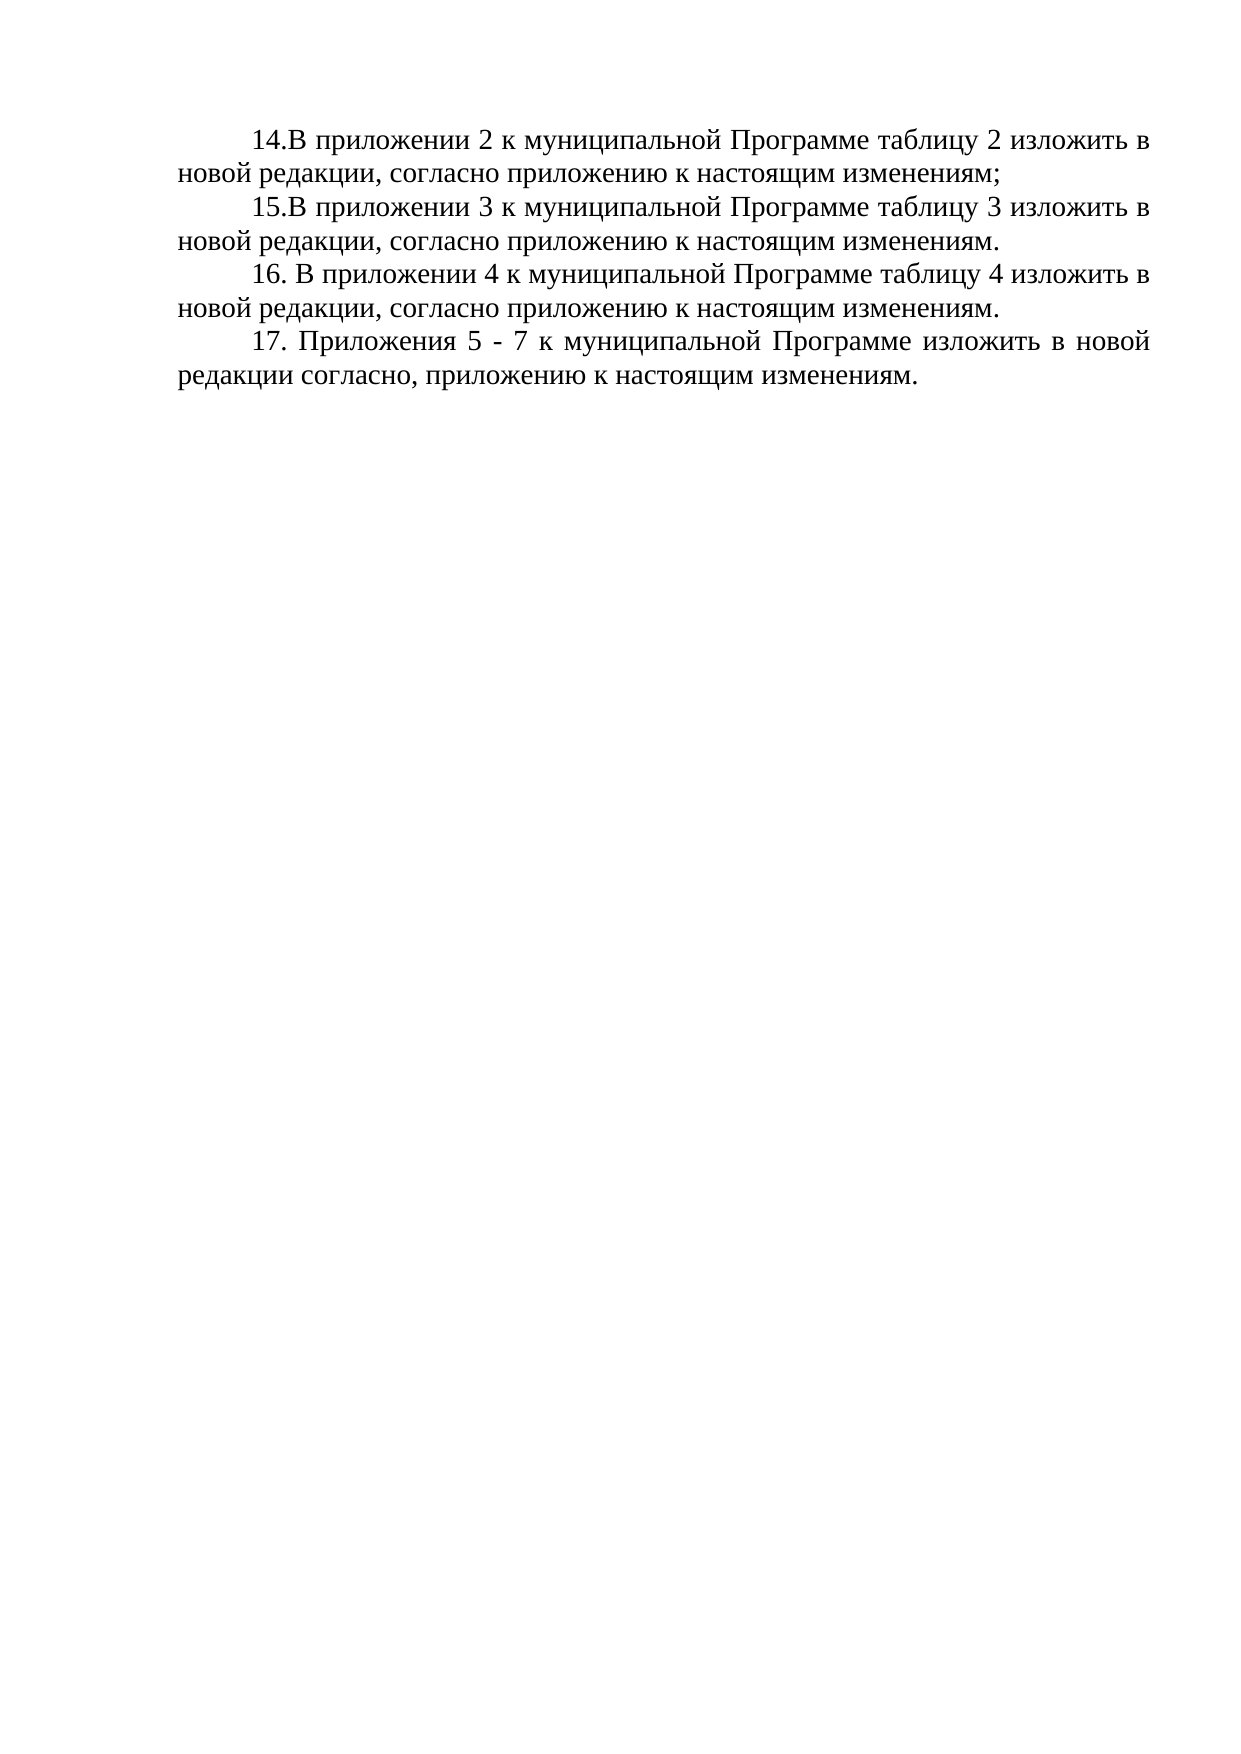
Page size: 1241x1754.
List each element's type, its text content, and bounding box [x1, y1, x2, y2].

text 14.В приложении 2 к муниципальной Программе таблицу 2 изложить в новой редакции, согласно приложению к настоящим изменениям; [177, 122, 1152, 189]
text 15.В приложении 3 к муниципальной Программе таблицу 3 изложить в новой редакции, согласно приложению к настоящим изменениям. [177, 189, 1152, 256]
text 17. Приложения 5 - 7 к муниципальной Программе изложить в новой редакции согласно, приложению к настоящим изменениям. [177, 323, 1152, 390]
text 16. В приложении 4 к муниципальной Программе таблицу 4 изложить в новой редакции, согласно приложению к настоящим изменениям. [177, 256, 1152, 323]
